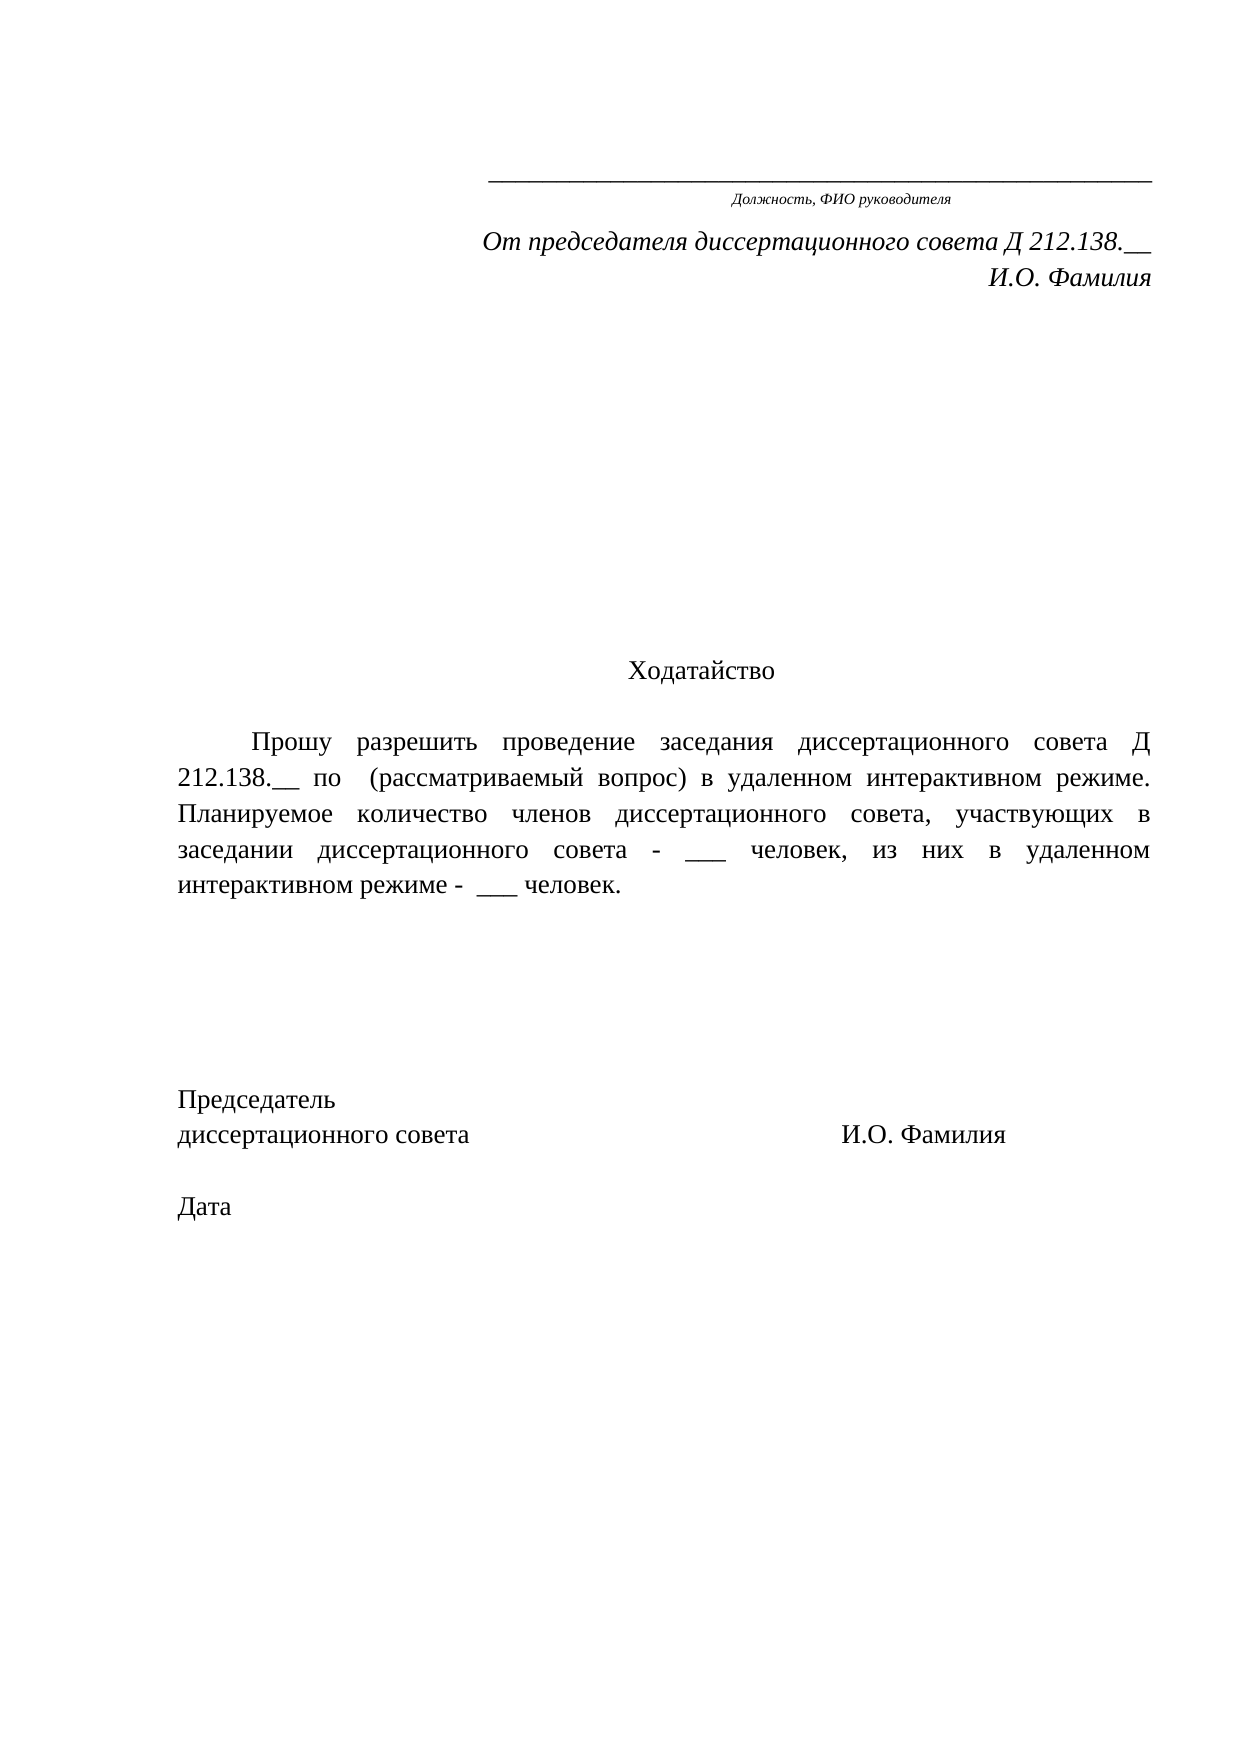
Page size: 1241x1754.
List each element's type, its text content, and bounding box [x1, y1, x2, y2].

list И.О. Фамилия [177, 261, 1152, 292]
list От председателя диссертационного совета Д 212.138.__ [177, 225, 1152, 256]
list Ходатайство [177, 654, 1152, 685]
list Должность, ФИО руководителя [532, 189, 1152, 221]
list Председатель [177, 1083, 1152, 1114]
list диссертационного совета И.О. Фамилия [177, 1118, 1152, 1150]
list Дата [177, 1190, 1152, 1221]
list Прошу разрешить проведение заседания диссертационного совета Д 212.138.__ по (рассматриваемый вопрос) в удаленном интерактивном режиме. Планируемое количество членов диссертационного совета, участвующих в заседании диссертационного совета - ___ человек, из них в удаленном интерактивном режиме - ___ человек. [177, 726, 1152, 899]
list _________________________________________________ [177, 154, 1152, 185]
